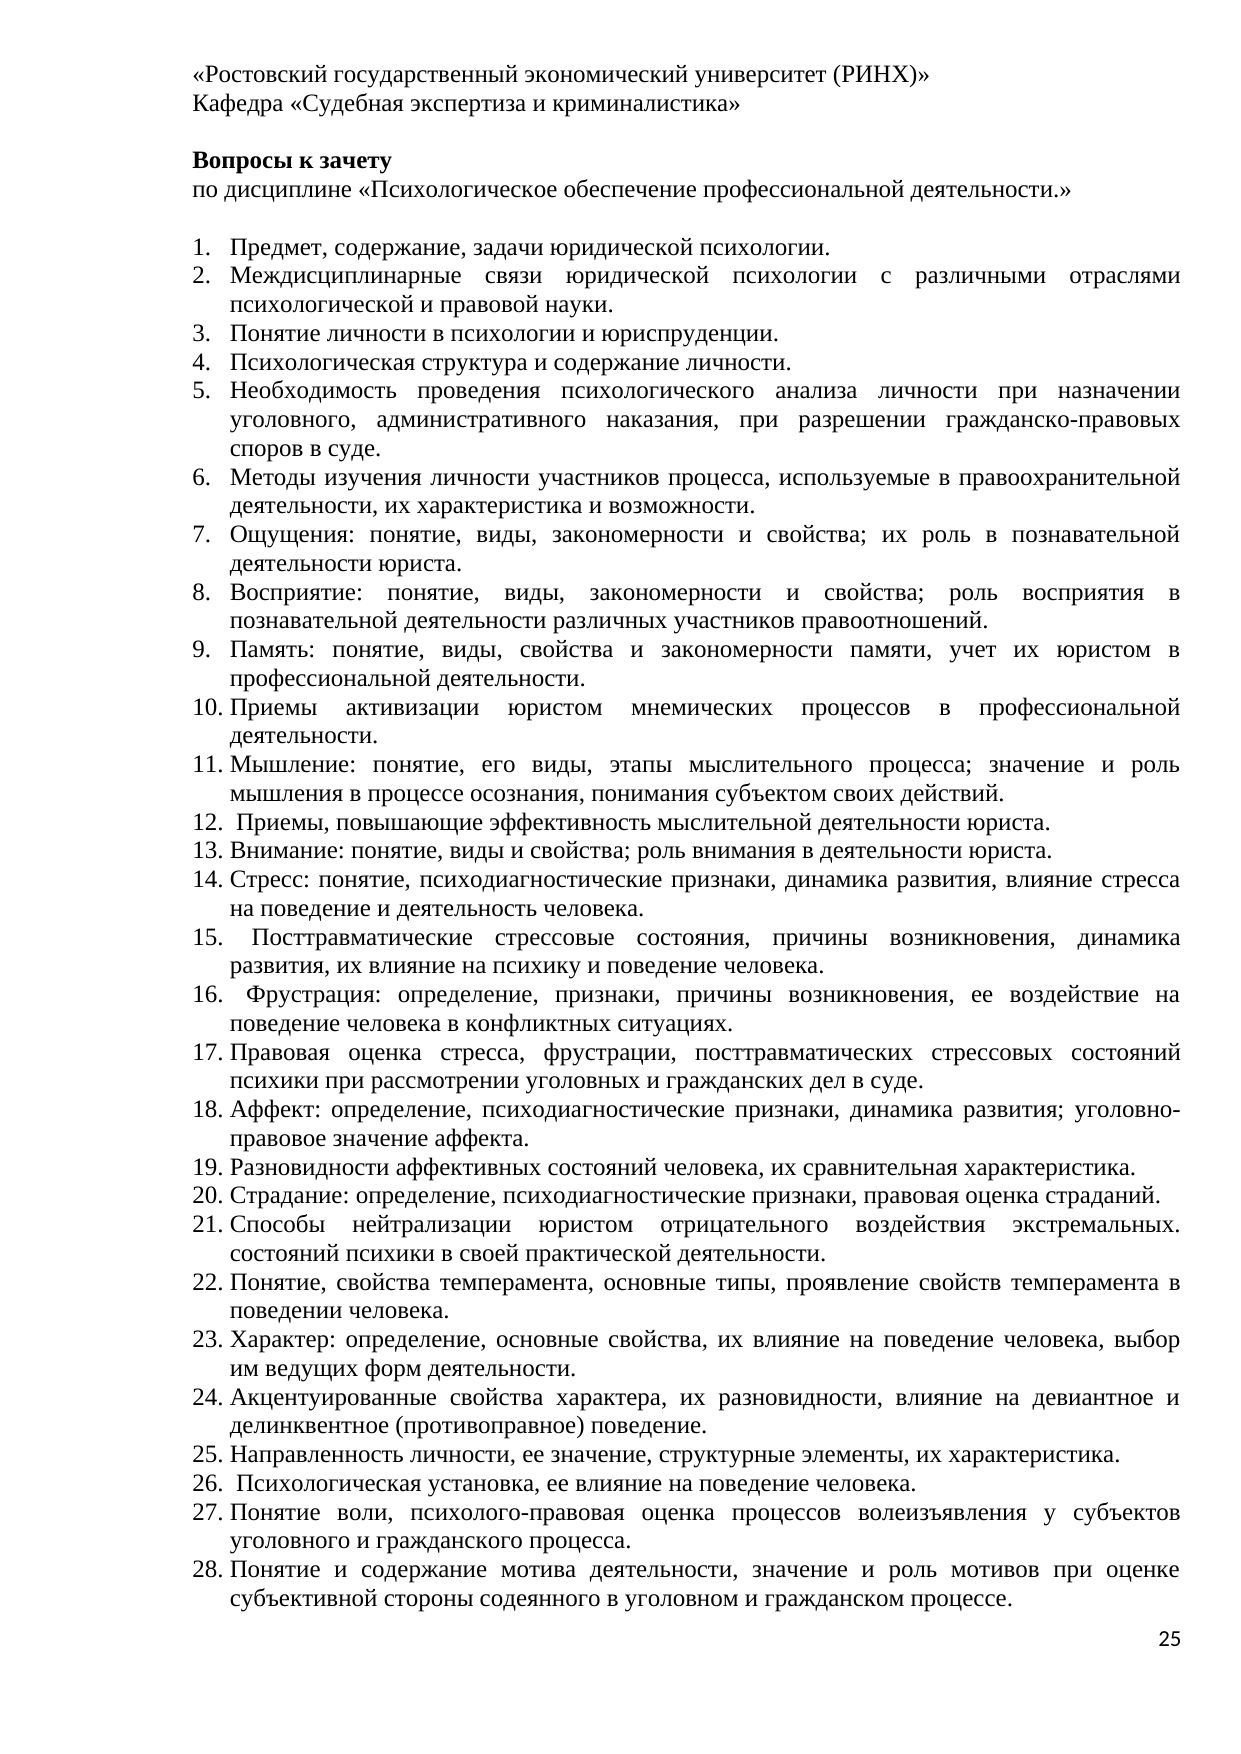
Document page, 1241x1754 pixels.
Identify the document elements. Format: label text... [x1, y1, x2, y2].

list Понятие личности в психологии и юриспруденции. [192, 318, 1181, 347]
list Направленность личности, ее значение, структурные элементы, их характеристика. [192, 1439, 1181, 1468]
list Фрустрация: определение, признаки, причины возникновения, ее воздействие на поведение человека в конфликтных ситуациях. [192, 979, 1181, 1037]
list Стресс: понятие, психодиагностические признаки, динамика развития, влияние стресса на поведение и деятельность человека. [192, 864, 1181, 922]
list Акцентуированные свойства характера, их разновидности, влияние на девиантное и делинквентное (противоправное) поведение. [192, 1382, 1181, 1439]
text Вопросы к зачету [118, 145, 1181, 174]
list Внимание: понятие, виды и свойства; роль внимания в деятельности юриста. [192, 835, 1181, 864]
list Понятие воли, психолого-правовая оценка процессов волеизъявления у субъектов уголовного и гражданского процесса. [192, 1497, 1181, 1554]
list Способы нейтрализации юристом отрицательного воздействия экстремальных. состояний психики в своей практической деятельности. [192, 1209, 1181, 1267]
text «Ростовский государственный экономический университет (РИНХ)» [118, 59, 1181, 88]
list Восприятие: понятие, виды, закономерности и свойства; роль восприятия в познавательной деятельности различных участников правоотношений. [192, 577, 1181, 634]
list Разновидности аффективных состояний человека, их сравнительная характеристика. [192, 1152, 1181, 1180]
list Правовая оценка стресса, фрустрации, посттравматических стрессовых состояний психики при рассмотрении уголовных и гражданских дел в суде. [192, 1037, 1181, 1094]
list Междисциплинарные связи юридической психологии с различными отраслями психологической и правовой науки. [192, 260, 1181, 318]
list Понятие и содержание мотива деятельности, значение и роль мотивов при оценке субъективной стороны содеянного в уголовном и гражданском процессе. [192, 1554, 1181, 1612]
list Психологическая структура и содержание личности. [192, 347, 1181, 375]
list Ощущения: понятие, виды, закономерности и свойства; их роль в познавательной деятельности юриста. [192, 519, 1181, 577]
list Понятие, свойства темперамента, основные типы, проявление свойств темперамента в поведении человека. [192, 1267, 1181, 1324]
list Характер: определение, основные свойства, их влияние на поведение человека, выбор им ведущих форм деятельности. [192, 1324, 1181, 1382]
text по дисциплине «Психологическое обеспечение профессиональной деятельности.» [118, 174, 1181, 203]
list Приемы активизации юристом мнемических процессов в профессиональной деятельности. [192, 692, 1181, 749]
text Кафедра «Судебная экспертиза и криминалистика» [118, 88, 1181, 117]
list Приемы, повышающие эффективность мыслительной деятельности юриста. [192, 807, 1181, 835]
list Предмет, содержание, задачи юридической психологии. [192, 232, 1181, 260]
list Аффект: определение, психодиагностические признаки, динамика развития; уголовно-правовое значение аффекта. [192, 1094, 1181, 1152]
list Страдание: определение, психодиагностические признаки, правовая оценка страданий. [192, 1180, 1181, 1209]
list Необходимость проведения психологического анализа личности при назначении уголовного, административного наказания, при разрешении гражданско-правовых споров в суде. [192, 375, 1181, 462]
list Память: понятие, виды, свойства и закономерности памяти, учет их юристом в профессиональной деятельности. [192, 634, 1181, 692]
list Мышление: понятие, его виды, этапы мыслительного процесса; значение и роль мышления в процессе осознания, понимания субъектом своих действий. [192, 749, 1181, 807]
list Методы изучения личности участников процесса, используемые в правоохранительной деятельности, их характеристика и возможности. [192, 462, 1181, 519]
list Посттравматические стрессовые состояния, причины возникновения, динамика развития, их влияние на психику и поведение человека. [192, 922, 1181, 979]
list Психологическая установка, ее влияние на поведение человека. [192, 1468, 1181, 1497]
